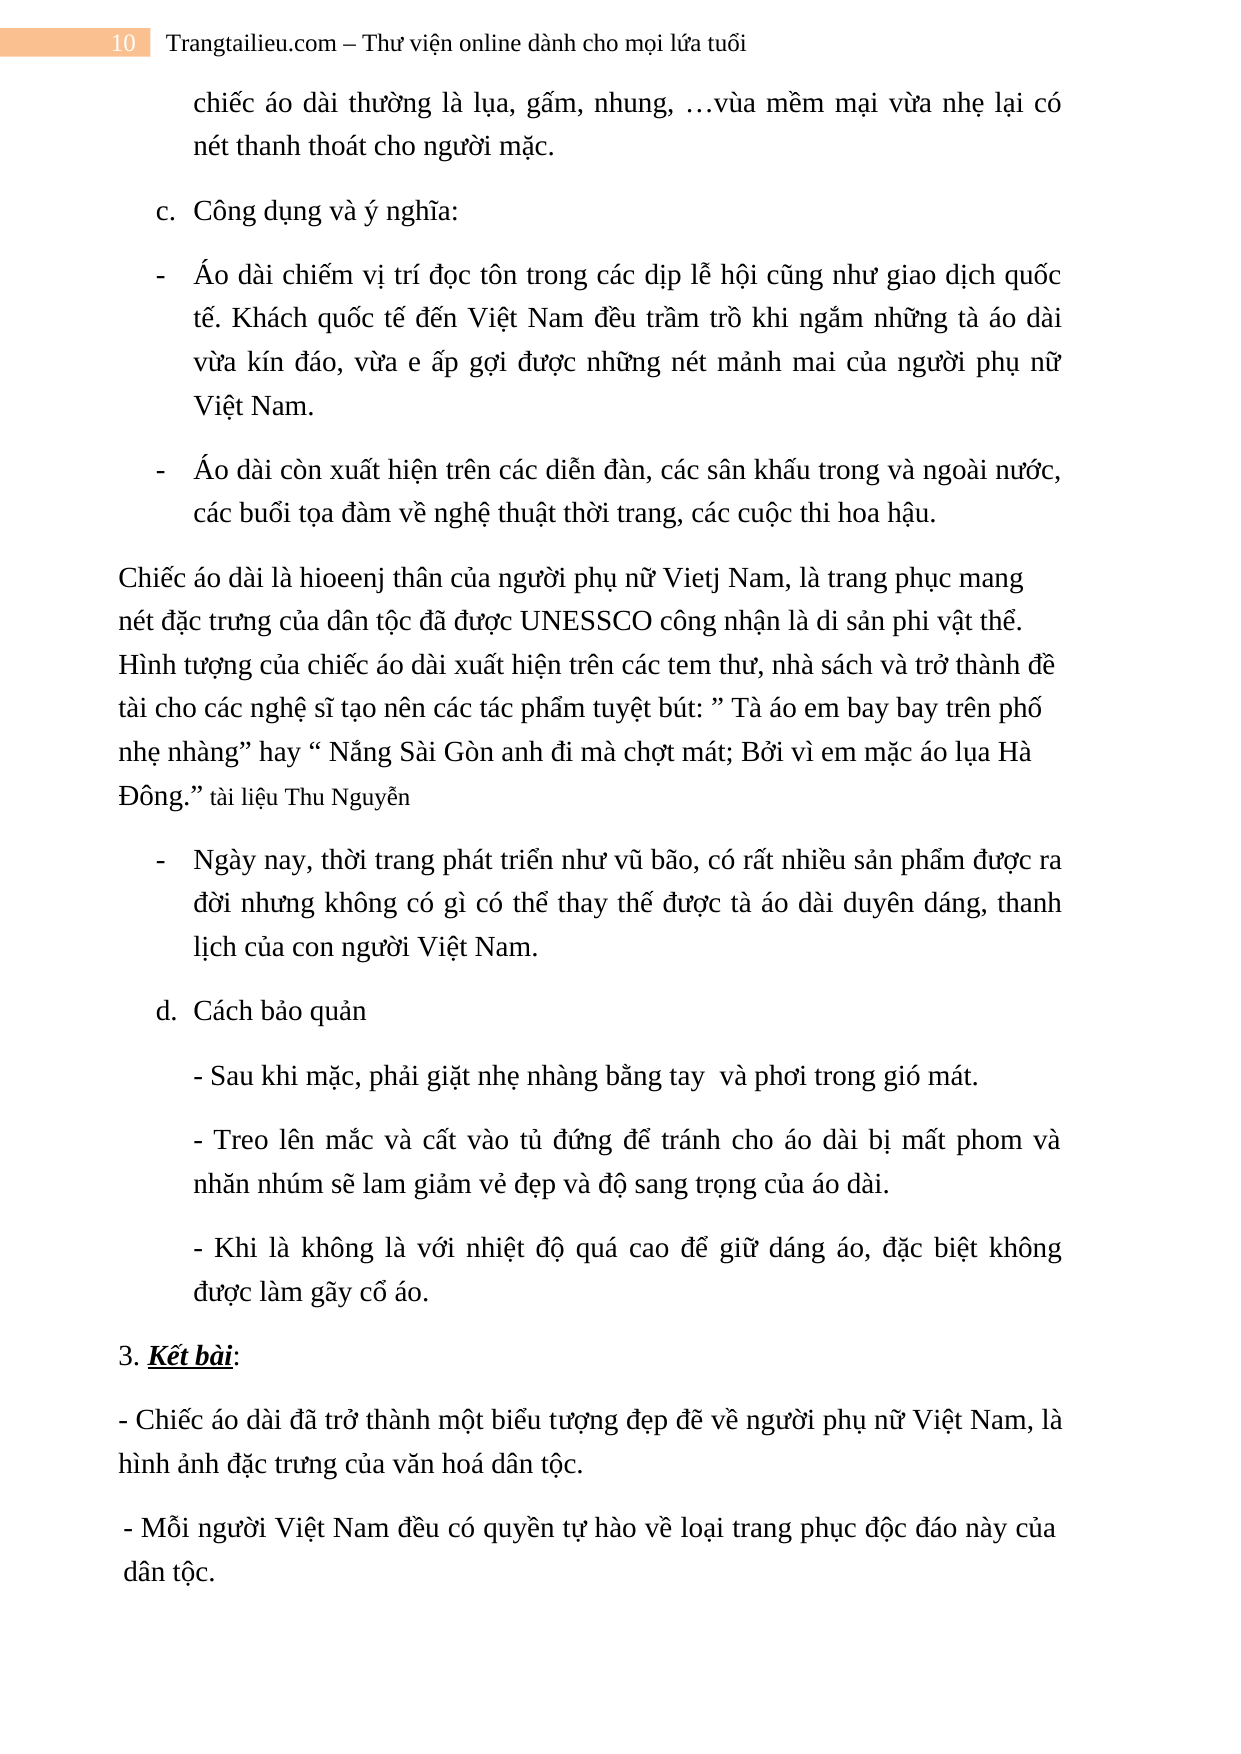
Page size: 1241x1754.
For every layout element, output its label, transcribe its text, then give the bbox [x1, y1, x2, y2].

text - Chiếc áo dài đã trở thành một biểu tượng đẹp đẽ về người phụ nữ Việt Nam, là hình ảnh đặc trưng của văn hoá dân tộc. [118, 1402, 1063, 1479]
text Chiếc áo dài là hioeenj thân của người phụ nữ Vietj Nam, là trang phục mang nét đặc trưng của dân tộc đã được UNESSCO công nhận là di sản phi vật thể. Hình tượng của chiếc áo dài xuất hiện trên các tem thư, nhà sách và trở thành đề tài cho các nghệ sĩ tạo nên các tác phẩm tuyệt bút: ” Tà áo em bay bay trên phố nhẹ nhàng” hay “ Nắng Sài Gòn anh đi mà chợt mát; Bởi vì em mặc áo lụa Hà Đông.” tài liệu Thu Nguyễn [118, 560, 1063, 811]
list Ngày nay, thời trang phát triển như vũ bão, có rất nhiều sản phẩm được ra đời nhưng không có gì có thể thay thế được tà áo dài duyên dáng, thanh lịch của con người Việt Nam. [156, 842, 1063, 963]
list Áo dài còn xuất hiện trên các diễn đàn, các sân khấu trong và ngoài nước, các buổi tọa đàm về nghệ thuật thời trang, các cuộc thi hoa hậu. [156, 452, 1063, 529]
text - Treo lên mắc và cất vào tủ đứng để tránh cho áo dài bị mất phom và nhăn nhúm sẽ lam giảm vẻ đẹp và độ sang trọng của áo dài. [193, 1122, 1063, 1199]
list Cách bảo quản [156, 993, 1063, 1027]
list Áo dài chiếm vị trí đọc tôn trong các dịp lễ hội cũng như giao dịch quốc tế. Khách quốc tế đến Việt Nam đều trầm trồ khi ngắm những tà áo dài vừa kín đáo, vừa e ấp gợi được những nét mảnh mai của người phụ nữ Việt Nam. [156, 257, 1063, 421]
text - Sau khi mặc, phải giặt nhẹ nhàng bằng tay và phơi trong gió mát. [193, 1058, 1063, 1091]
list Công dụng và ý nghĩa: [156, 193, 1063, 226]
text 3. Kết bài: [118, 1338, 1063, 1372]
text - Mỗi người Việt Nam đều có quyền tự hào về loại trang phục độc đáo này của dân tộc. [123, 1510, 1058, 1587]
text - Khi là không là với nhiệt độ quá cao để giữ dáng áo, đặc biệt không được làm gãy cổ áo. [193, 1230, 1063, 1307]
